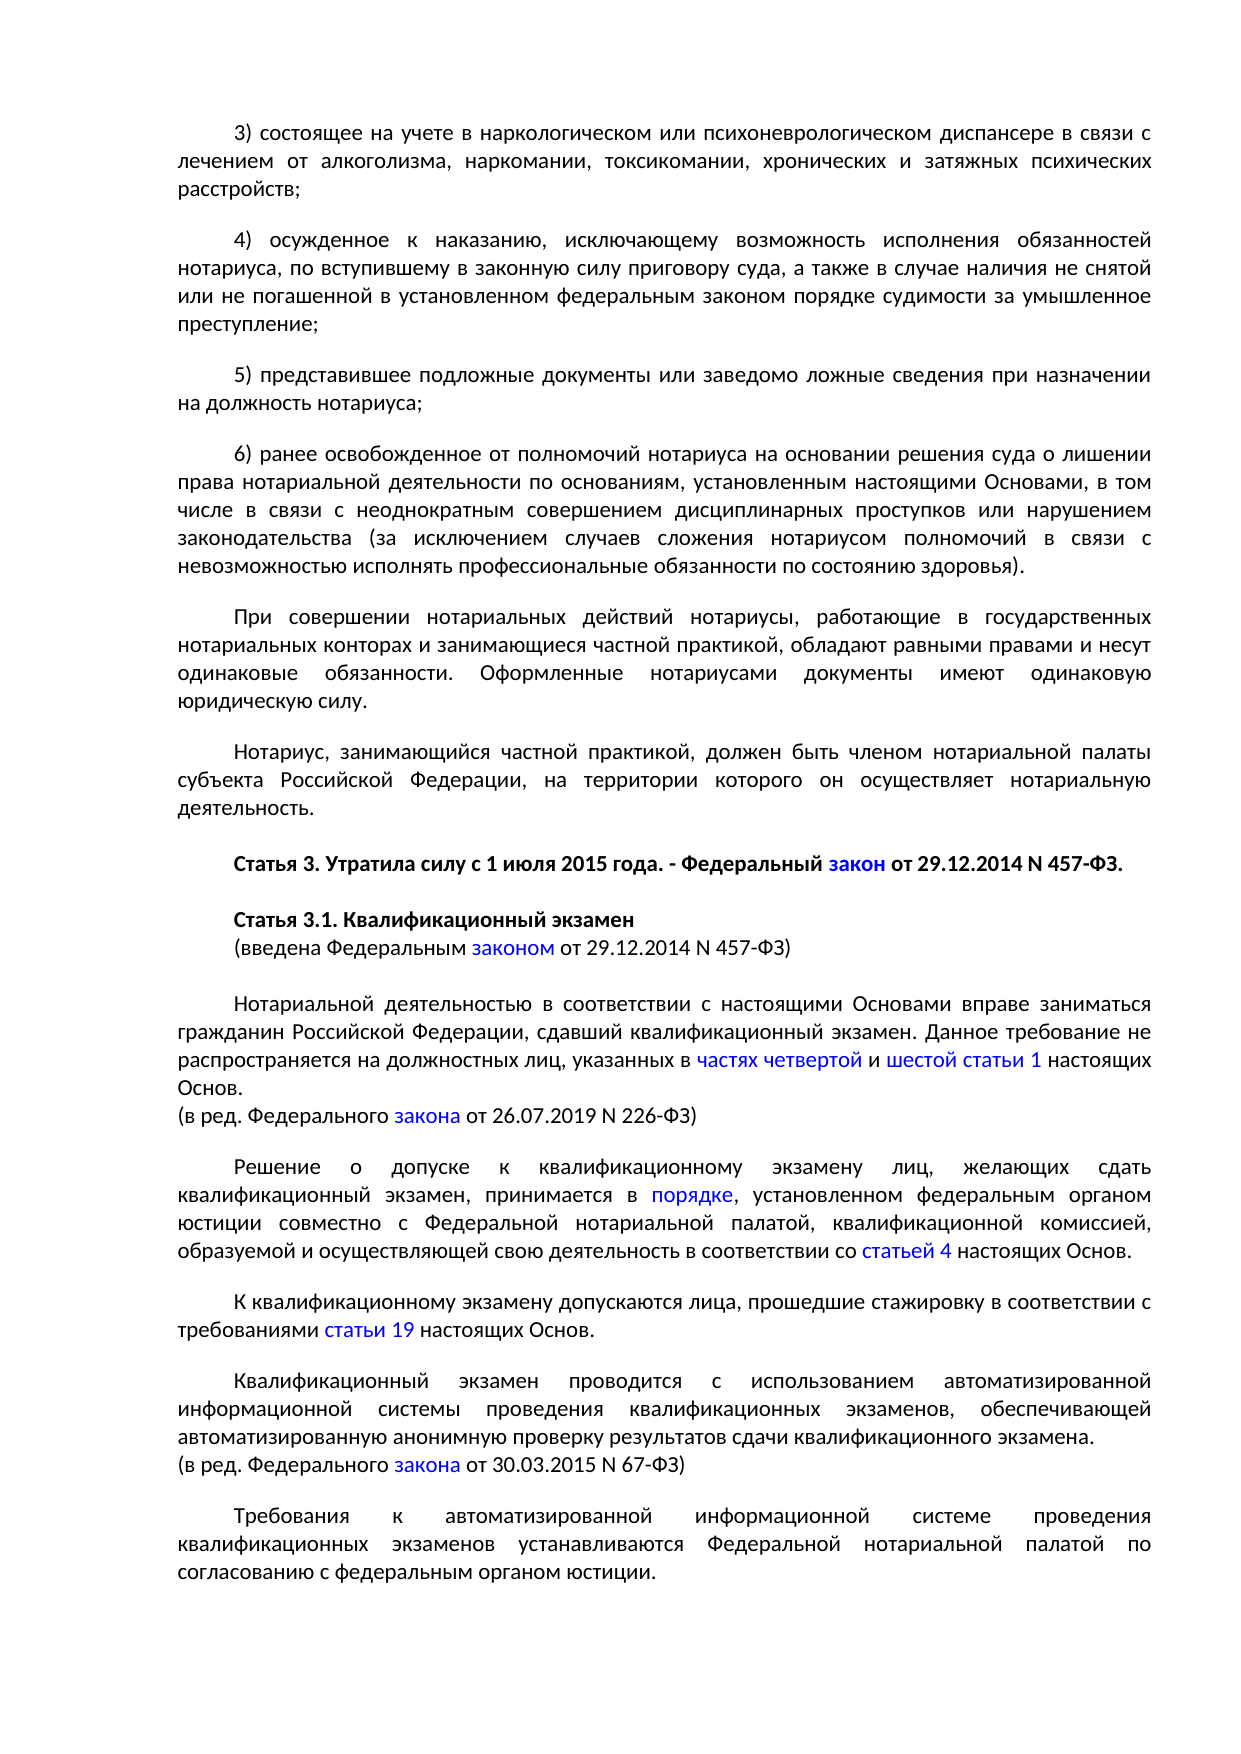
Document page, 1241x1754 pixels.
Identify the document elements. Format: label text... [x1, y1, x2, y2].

text При совершении нотариальных действий нотариусы, работающие в государственных нотариальных конторах и занимающиеся частной практикой, обладают равными правами и несут одинаковые обязанности. Оформленные нотариусами документы имеют одинаковую юридическую силу. [177, 602, 1152, 714]
title Статья 3. Утратила силу с 1 июля 2015 года. - Федеральный закон от 29.12.2014 N 457-ФЗ. [177, 849, 1152, 877]
text 3) состоящее на учете в наркологическом или психоневрологическом диспансере в связи с лечением от алкоголизма, наркомании, токсикомании, хронических и затяжных психических расстройств; [177, 118, 1152, 202]
text К квалификационному экзамену допускаются лица, прошедшие стажировку в соответствии с требованиями статьи 19 настоящих Основ. [177, 1287, 1152, 1343]
text Нотариус, занимающийся частной практикой, должен быть членом нотариальной палаты субъекта Российской Федерации, на территории которого он осуществляет нотариальную деятельность. [177, 737, 1152, 821]
text 4) осужденное к наказанию, исключающему возможность исполнения обязанностей нотариуса, по вступившему в законную силу приговору суда, а также в случае наличия не снятой или не погашенной в установленном федеральным законом порядке судимости за умышленное преступление; [177, 225, 1152, 337]
text (введена Федеральным законом от 29.12.2014 N 457-ФЗ) [177, 933, 1152, 961]
text Требования к автоматизированной информационной системе проведения квалификационных экзаменов устанавливаются Федеральной нотариальной палатой по согласованию с федеральным органом юстиции. [177, 1501, 1152, 1585]
text 5) представившее подложные документы или заведомо ложные сведения при назначении на должность нотариуса; [177, 360, 1152, 416]
title Статья 3.1. Квалификационный экзамен [177, 905, 1152, 933]
text Решение о допуске к квалификационному экзамену лиц, желающих сдать квалификационный экзамен, принимается в порядке, установленном федеральным органом юстиции совместно с Федеральной нотариальной палатой, квалификационной комиссией, образуемой и осуществляющей свою деятельность в соответствии со статьей 4 настоящих Основ. [177, 1152, 1152, 1264]
text 6) ранее освобожденное от полномочий нотариуса на основании решения суда о лишении права нотариальной деятельности по основаниям, установленным настоящими Основами, в том числе в связи с неоднократным совершением дисциплинарных проступков или нарушением законодательства (за исключением случаев сложения нотариусом полномочий в связи с невозможностью исполнять профессиональные обязанности по состоянию здоровья). [177, 439, 1152, 579]
text Нотариальной деятельностью в соответствии с настоящими Основами вправе заниматься гражданин Российской Федерации, сдавший квалификационный экзамен. Данное требование не распространяется на должностных лиц, указанных в частях четвертой и шестой статьи 1 настоящих Основ. [177, 989, 1152, 1101]
text Квалификационный экзамен проводится с использованием автоматизированной информационной системы проведения квалификационных экзаменов, обеспечивающей автоматизированную анонимную проверку результатов сдачи квалификационного экзамена. [177, 1366, 1152, 1450]
text (в ред. Федерального закона от 30.03.2015 N 67-ФЗ) [177, 1450, 1152, 1478]
text (в ред. Федерального закона от 26.07.2019 N 226-ФЗ) [177, 1101, 1152, 1129]
